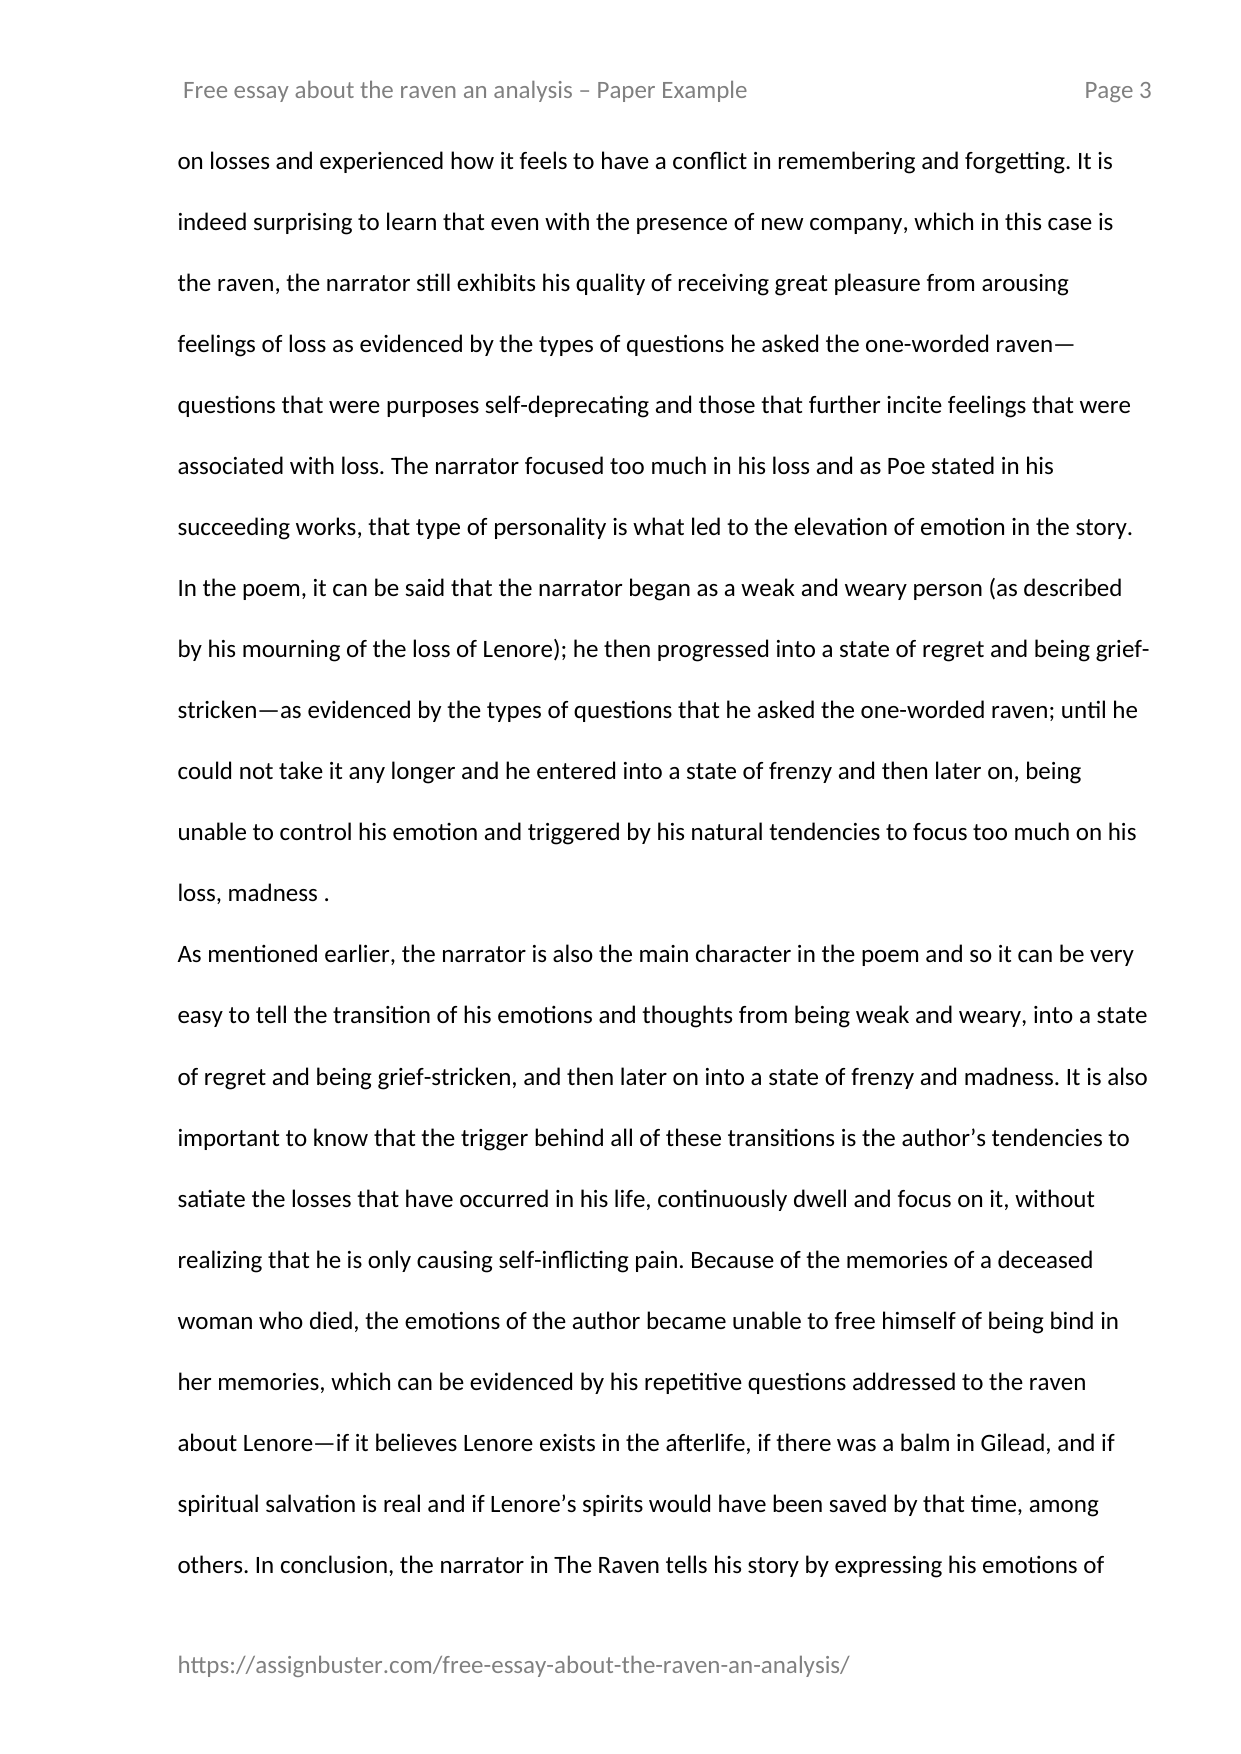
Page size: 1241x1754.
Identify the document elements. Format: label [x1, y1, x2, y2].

text [177, 145, 1152, 1579]
